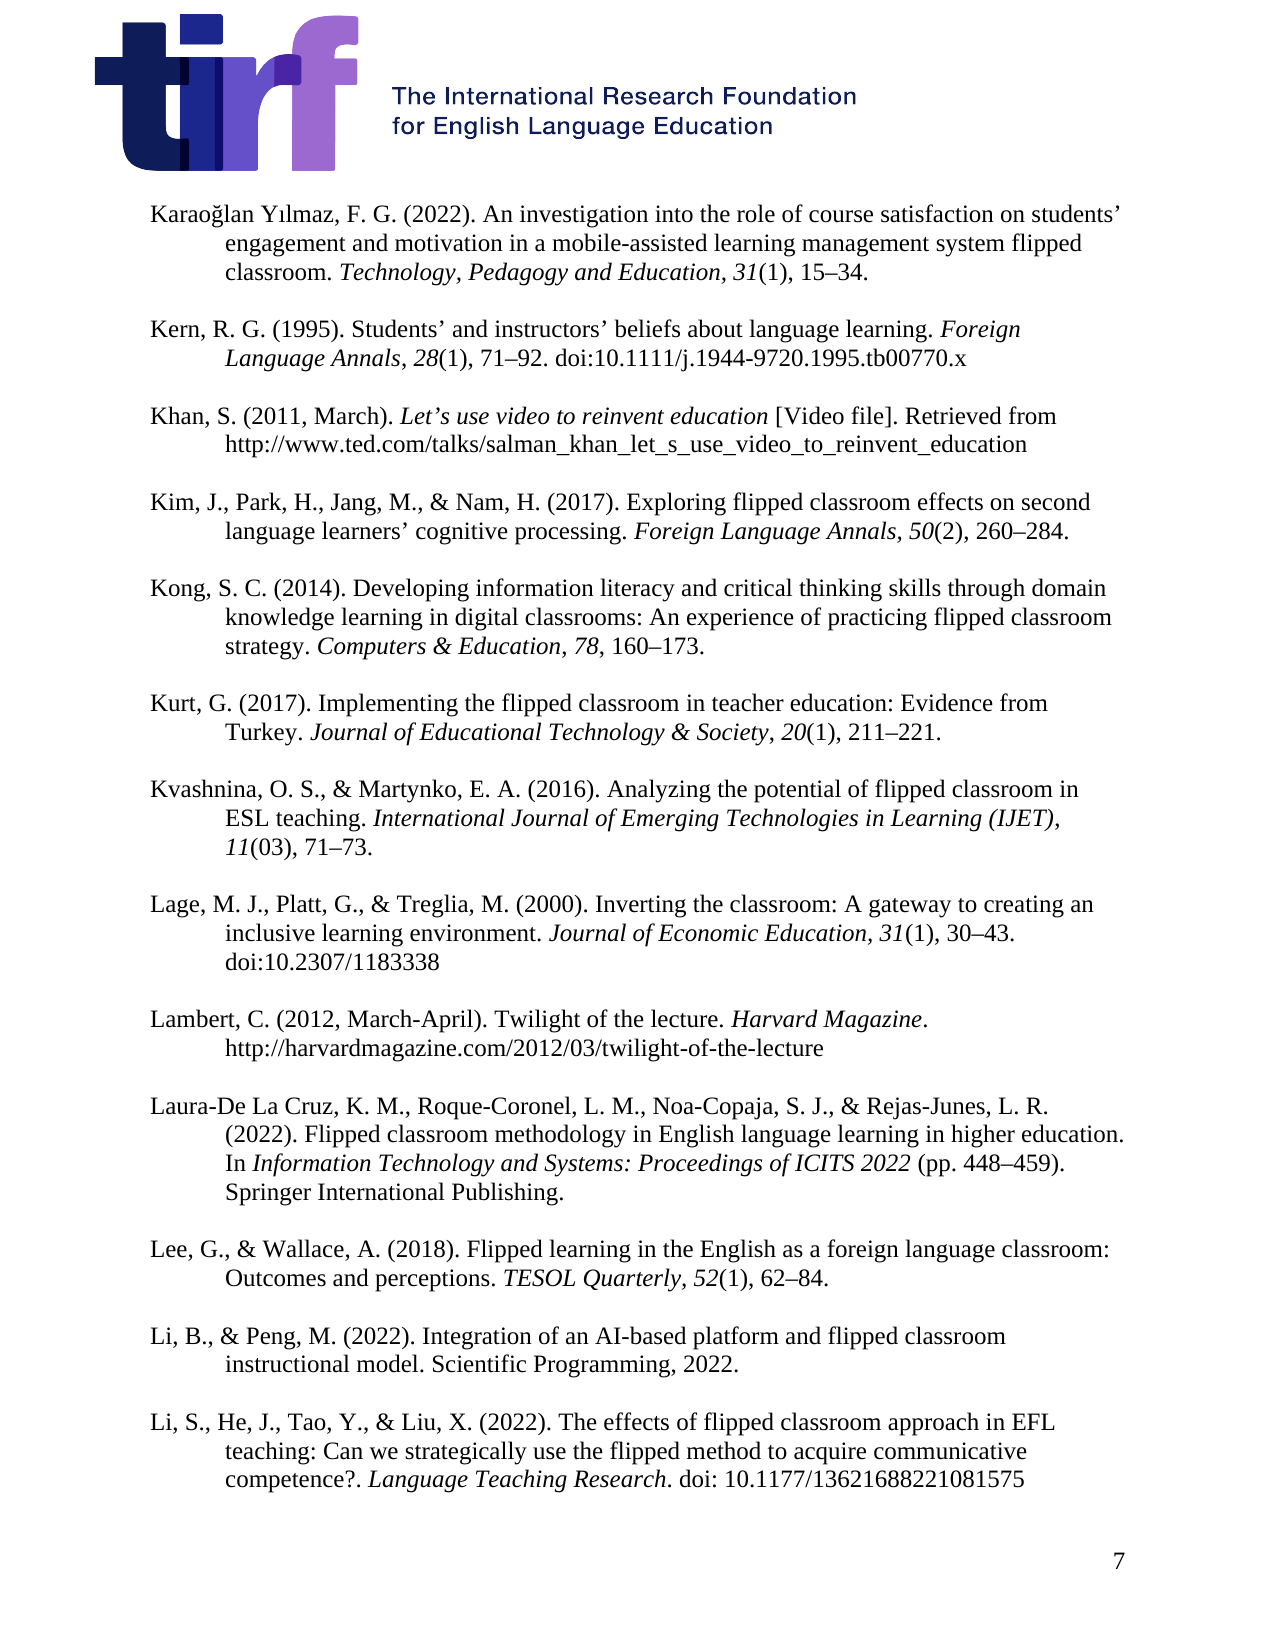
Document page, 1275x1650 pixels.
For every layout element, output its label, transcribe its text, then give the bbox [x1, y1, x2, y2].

text Kong, S. C. (2014). Developing information literacy and critical thinking skills through domain knowledge learning in digital classrooms: An experience of practicing flipped classroom strategy. Computers & Education, 78, 160–173. [150, 573, 1125, 659]
text Laura-De La Cruz, K. M., Roque-Coronel, L. M., Noa-Copaja, S. J., & Rejas-Junes, L. R. (2022). Flipped classroom methodology in English language learning in higher education. In Information Technology and Systems: Proceedings of ICITS 2022 (pp. 448–459). Springer International Publishing. [150, 1091, 1125, 1206]
text Karaoğlan Yılmaz, F. G. (2022). An investigation into the role of course satisfaction on students’ engagement and motivation in a mobile‐assisted learning management system flipped classroom. Technology, Pedagogy and Education, 31(1), 15–34. [150, 199, 1125, 286]
picture [94, 14, 865, 171]
text Kern, R. G. (1995). Students’ and instructors’ beliefs about language learning. Foreign Language Annals, 28(1), 71–92. doi:10.1111/j.1944-9720.1995.tb00770.x [150, 314, 1125, 372]
text Lambert, C. (2012, March-April). Twilight of the lecture. Harvard Magazine. http://harvardmagazine.com/2012/03/twilight-of-the-lecture [150, 1004, 1125, 1062]
text Kim, J., Park, H., Jang, M., & Nam, H. (2017). Exploring flipped classroom effects on second language learners’ cognitive processing. Foreign Language Annals, 50(2), 260–284. [150, 487, 1125, 544]
text Kvashnina, O. S., & Martynko, E. A. (2016). Analyzing the potential of flipped classroom in ESL teaching. International Journal of Emerging Technologies in Learning (IJET), 11(03), 71–73. [150, 774, 1125, 861]
text Lage, M. J., Platt, G., & Treglia, M. (2000). Inverting the classroom: A gateway to creating an inclusive learning environment. Journal of Economic Education, 31(1), 30–43. doi:10.2307/1183338 [150, 889, 1125, 976]
text Li, B., & Peng, M. (2022). Integration of an AI-based platform and flipped classroom instructional model. Scientific Programming, 2022. [150, 1321, 1125, 1378]
text Kurt, G. (2017). Implementing the flipped classroom in teacher education: Evidence from Turkey. Journal of Educational Technology & Society, 20(1), 211–221. [150, 688, 1125, 746]
text Li, S., He, J., Tao, Y., & Liu, X. (2022). The effects of flipped classroom approach in EFL teaching: Can we strategically use the flipped method to acquire communicative competence?. Language Teaching Research. doi: 10.1177/13621688221081575 [150, 1407, 1125, 1493]
text Lee, G., & Wallace, A. (2018). Flipped learning in the English as a foreign language classroom: Outcomes and perceptions. TESOL Quarterly, 52(1), 62–84. [150, 1234, 1125, 1292]
text Khan, S. (2011, March). Let’s use video to reinvent education [Video file]. Retrieved from http://www.ted.com/talks/salman_khan_let_s_use_video_to_reinvent_education [150, 401, 1125, 458]
